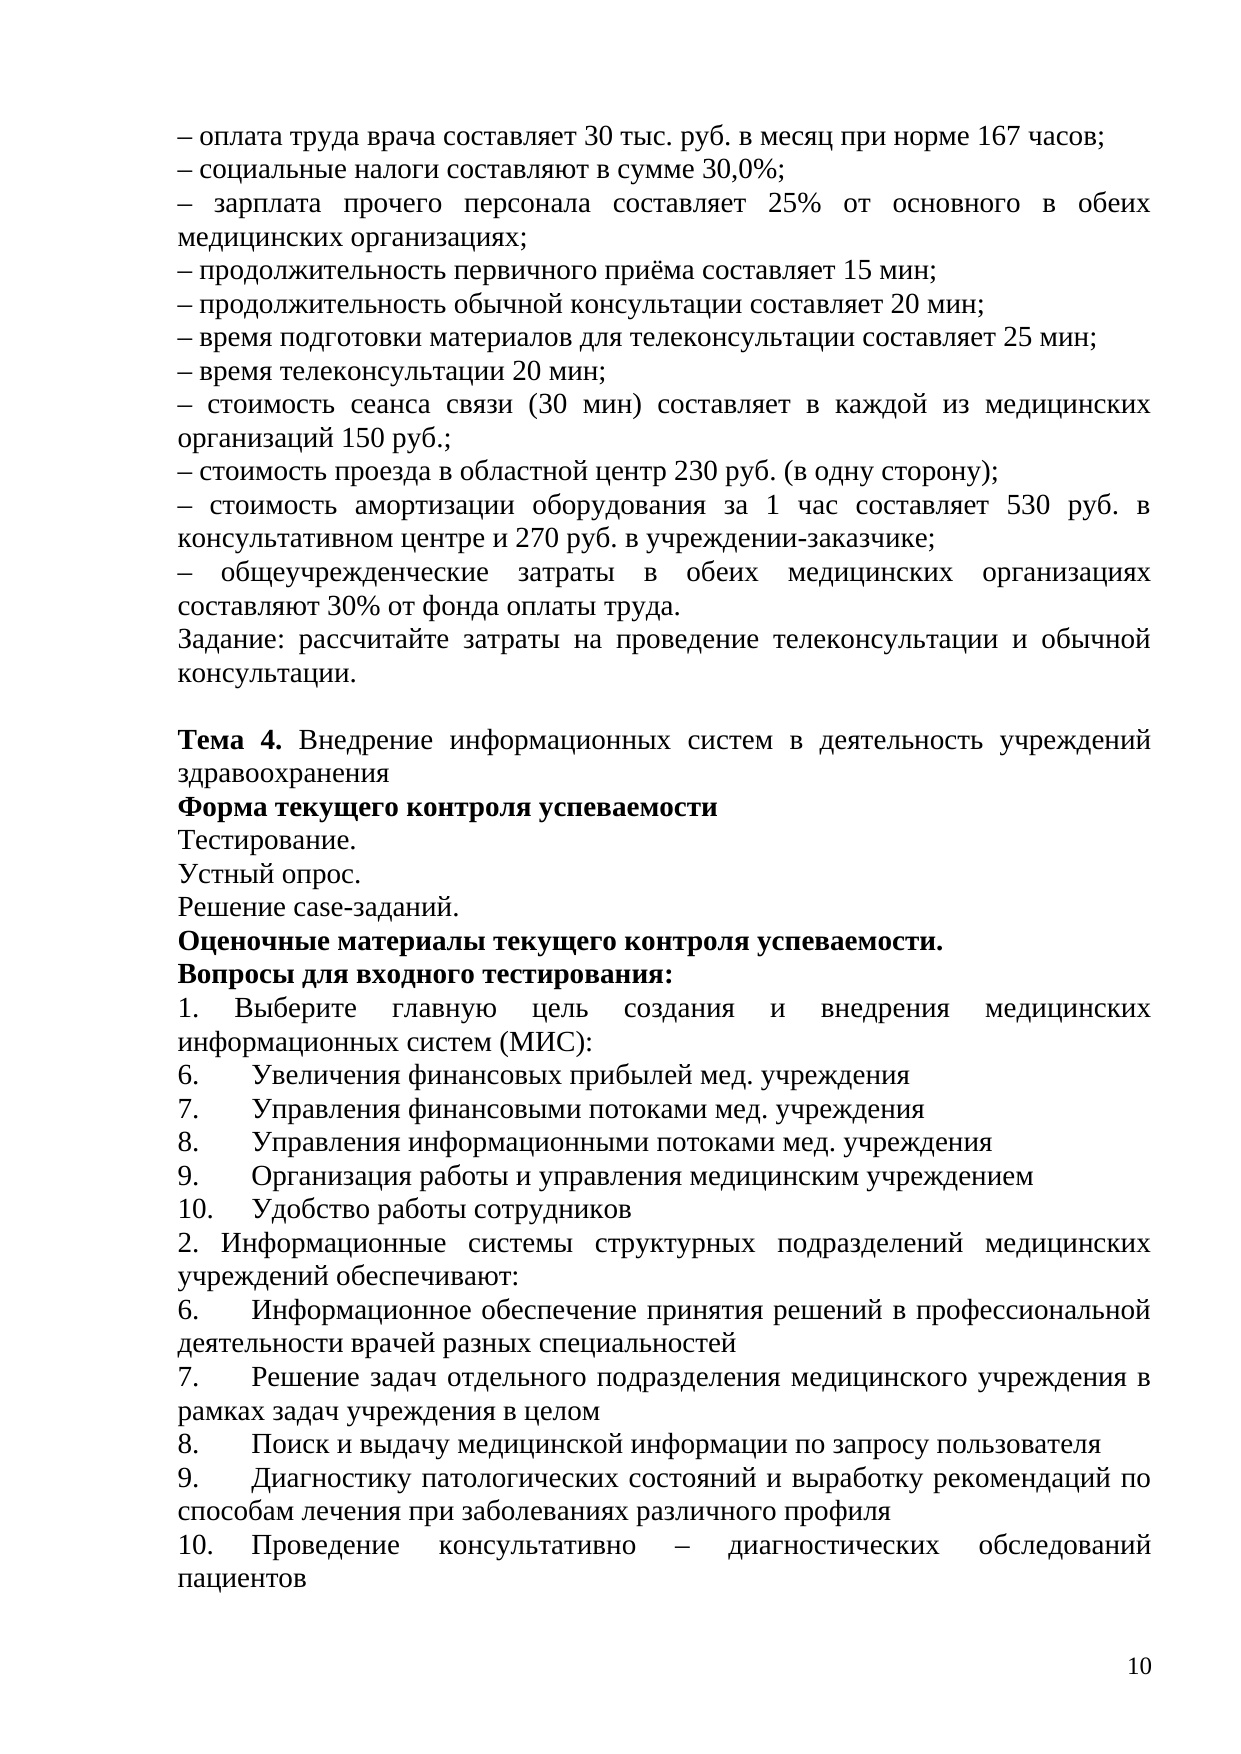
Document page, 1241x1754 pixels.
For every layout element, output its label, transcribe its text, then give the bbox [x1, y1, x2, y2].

text 1. Выберите главную цель создания и внедрения медицинских информационных систем (МИС): [177, 990, 1152, 1057]
text – время телеконсультации 20 мин; [177, 353, 1152, 386]
text 2. Информационные системы структурных подразделений медицинских учреждений обеспечивают: [177, 1225, 1152, 1292]
list Управления информационными потоками мед. учреждения [177, 1124, 1152, 1158]
text – продолжительность обычной консультации составляет 20 мин; [177, 286, 1152, 319]
text – продолжительность первичного приёма составляет 15 мин; [177, 252, 1152, 286]
text Оценочные материалы текущего контроля успеваемости. [177, 923, 1152, 957]
text Тестирование. [177, 822, 1152, 856]
text Форма текущего контроля успеваемости [177, 789, 1152, 822]
text – зарплата прочего персонала составляет 25% от основного в обеих медицинских организациях; [177, 185, 1152, 252]
list Информационное обеспечение принятия решений в профессиональной деятельности врачей разных специальностей [177, 1292, 1152, 1359]
text – стоимость проезда в областной центр 230 руб. (в одну сторону); [177, 453, 1152, 487]
text Решение case-заданий. [177, 889, 1152, 923]
text – время подготовки материалов для телеконсультации составляет 25 мин; [177, 319, 1152, 353]
text – оплата труда врача составляет 30 тыс. руб. в месяц при норме 167 часов; [177, 118, 1152, 152]
list Удобство работы сотрудников [177, 1191, 1152, 1225]
text – общеучрежденческие затраты в обеих медицинских организациях составляют 30% от фонда оплаты труда. [177, 554, 1152, 621]
list Управления финансовыми потоками мед. учреждения [177, 1091, 1152, 1124]
text – социальные налоги составляют в сумме 30,0%; [177, 152, 1152, 185]
list Увеличения финансовых прибылей мед. учреждения [177, 1057, 1152, 1091]
text – стоимость сеанса связи (30 мин) составляет в каждой из медицинских организаций 150 руб.; [177, 386, 1152, 453]
text Устный опрос. [177, 856, 1152, 889]
text – стоимость амортизации оборудования за 1 час составляет 530 руб. в консультативном центре и 270 руб. в учреждении-заказчике; [177, 487, 1152, 554]
list Поиск и выдачу медицинской информации по запросу пользователя [177, 1426, 1152, 1460]
text Вопросы для входного тестирования: [177, 957, 1152, 990]
list Диагностику патологических состояний и выработку рекомендаций по способам лечения при заболеваниях различного профиля [177, 1460, 1152, 1527]
list Решение задач отдельного подразделения медицинского учреждения в рамках задач учреждения в целом [177, 1359, 1152, 1426]
list Проведение консультативно – диагностических обследований пациентов [177, 1527, 1152, 1594]
text Тема 4. Внедрение информационных систем в деятельность учреждений здравоохранения [177, 722, 1152, 789]
list Организация работы и управления медицинским учреждением [177, 1158, 1152, 1191]
text Задание: рассчитайте затраты на проведение телеконсультации и обычной консультации. [177, 621, 1152, 688]
